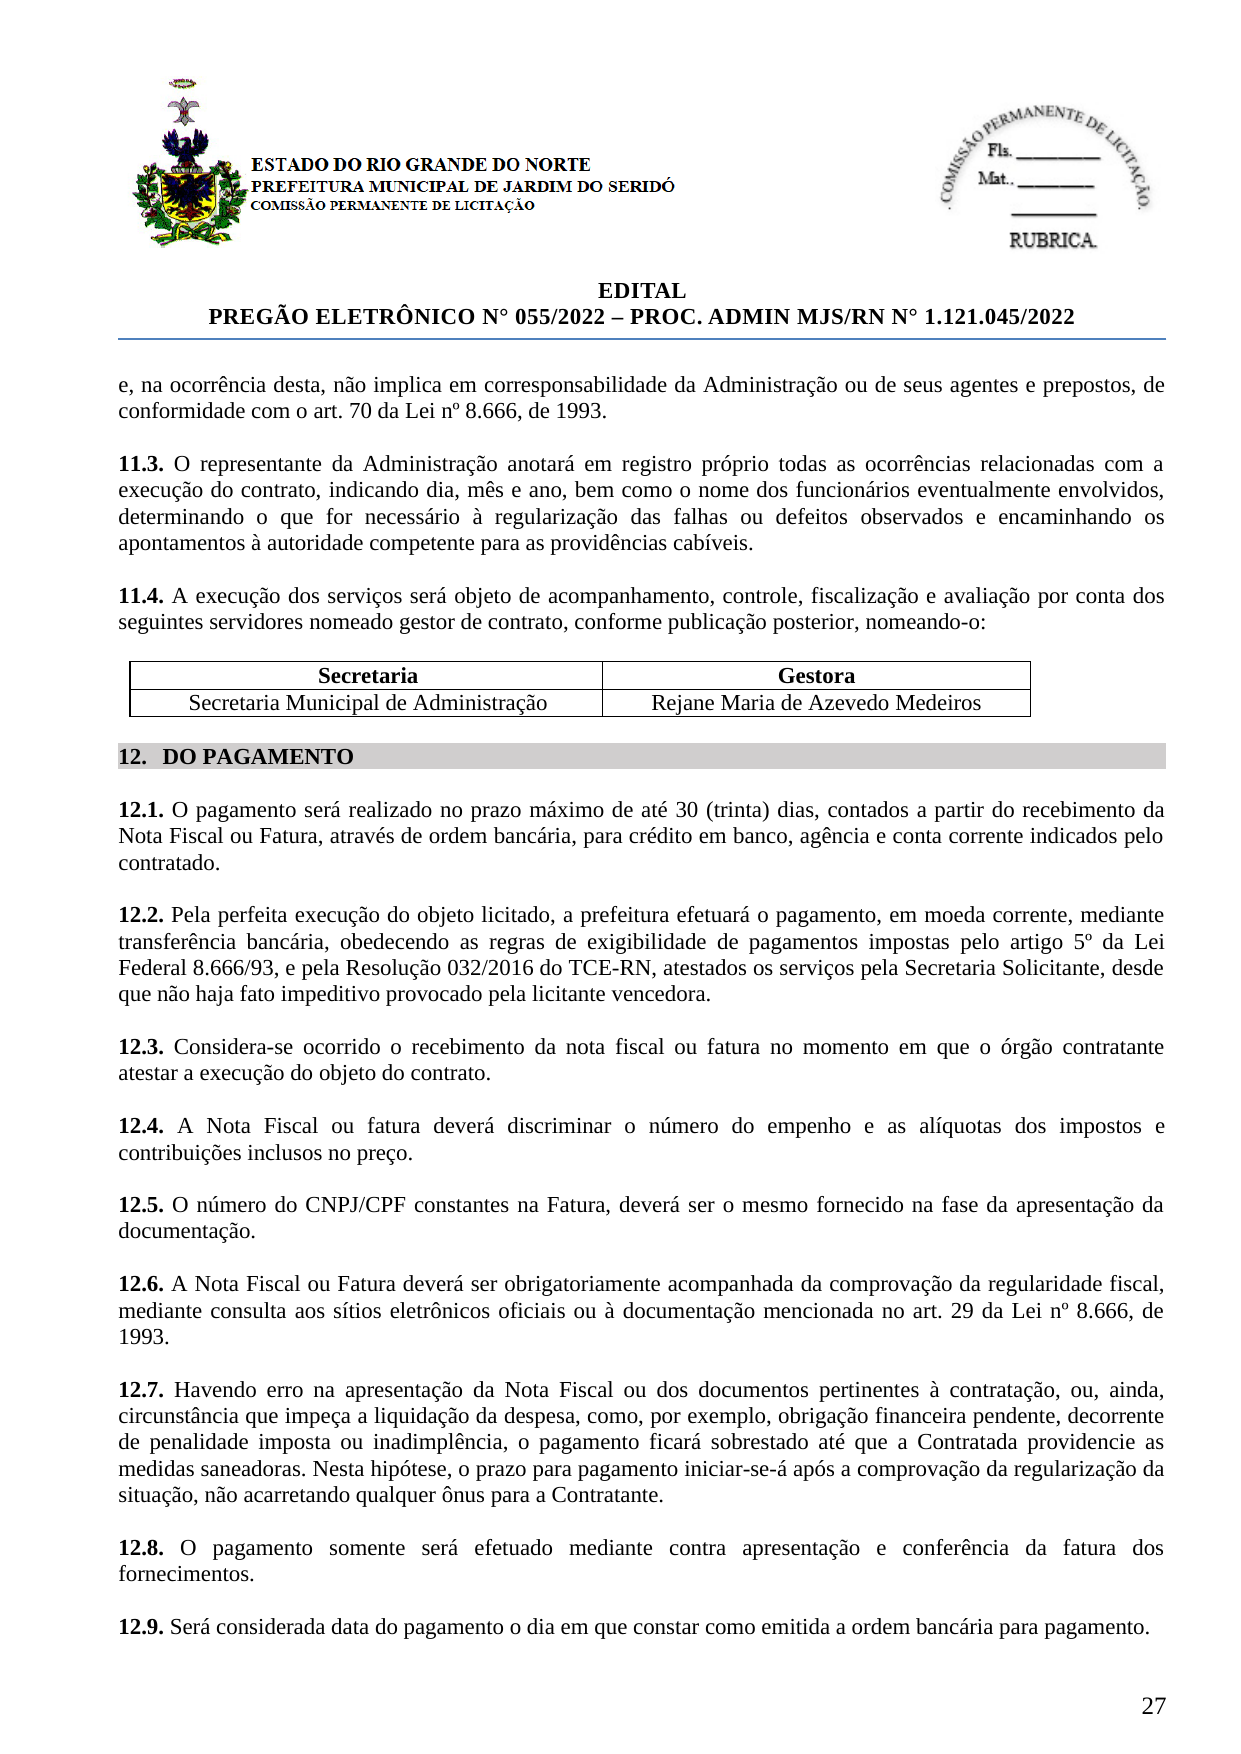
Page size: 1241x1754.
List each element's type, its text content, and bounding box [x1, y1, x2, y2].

text 12.5. O número do CNPJ/CPF constantes na Fatura, deverá ser o mesmo fornecido na fase da apresentação da documentação. [118, 1191, 1166, 1244]
list DO PAGAMENTO [118, 743, 1166, 769]
text 11.3. O representante da Administração anotará em registro próprio todas as ocorrências relacionadas com a execução do contrato, indicando dia, mês e ano, bem como o nome dos funcionários eventualmente envolvidos, determinando o que for necessário à regularização das falhas ou defeitos observados e encaminhando os apontamentos à autoridade competente para as providências cabíveis. [118, 450, 1166, 556]
text 12.6. A Nota Fiscal ou Fatura deverá ser obrigatoriamente acompanhada da comprovação da regularidade fiscal, mediante consulta aos sítios eletrônicos oficiais ou à documentação mencionada no art. 29 da Lei nº 8.666, de 1993. [118, 1270, 1166, 1349]
text 12.1. O pagamento será realizado no prazo máximo de até 30 (trinta) dias, contados a partir do recebimento da Nota Fiscal ou Fatura, através de ordem bancária, para crédito em banco, agência e conta corrente indicados pelo contratado. [118, 796, 1166, 875]
table_cell Secretaria Municipal de Administração [131, 690, 602, 716]
text 12.8. O pagamento somente será efetuado mediante contra apresentação e conferência da fatura dos fornecimentos. [118, 1534, 1166, 1587]
table_header Gestora [603, 662, 1030, 688]
table_cell Rejane Maria de Azevedo Medeiros [603, 690, 1030, 716]
text 12.2. Pela perfeita execução do objeto licitado, a prefeitura efetuará o pagamento, em moeda corrente, mediante transferência bancária, obedecendo as regras de exigibilidade de pagamentos impostas pelo artigo 5º da Lei Federal 8.666/93, e pela Resolução 032/2016 do TCE-RN, atestados os serviços pela Secretaria Solicitante, desde que não haja fato impeditivo provocado pela licitante vencedora. [118, 901, 1166, 1007]
text 12.9. Será considerada data do pagamento o dia em que constar como emitida a ordem bancária para pagamento. [118, 1613, 1166, 1639]
text 12.4. A Nota Fiscal ou fatura deverá discriminar o número do empenho e as alíquotas dos impostos e contribuições inclusos no preço. [118, 1112, 1166, 1165]
picture [127, 73, 744, 251]
text 11.4. A execução dos serviços será objeto de acompanhamento, controle, fiscalização e avaliação por conta dos seguintes servidores nomeado gestor de contrato, conforme publicação posterior, nomeando-o: [118, 582, 1166, 635]
table_header Secretaria [131, 662, 602, 688]
text 12.7. Havendo erro na apresentação da Nota Fiscal ou dos documentos pertinentes à contratação, ou, ainda, circunstância que impeça a liquidação da despesa, como, por exemplo, obrigação financeira pendente, decorrente de penalidade imposta ou inadimplência, o pagamento ficará sobrestado até que a Contratada providencie as medidas saneadoras. Nesta hipótese, o prazo para pagamento iniciar-se-á após a comprovação da regularização da situação, não acarretando qualquer ônus para a Contratante. [118, 1376, 1166, 1507]
text 12.3. Considera-se ocorrido o recebimento da nota fiscal ou fatura no momento em que o órgão contratante atestar a execução do objeto do contrato. [118, 1033, 1166, 1086]
picture [935, 65, 1167, 266]
